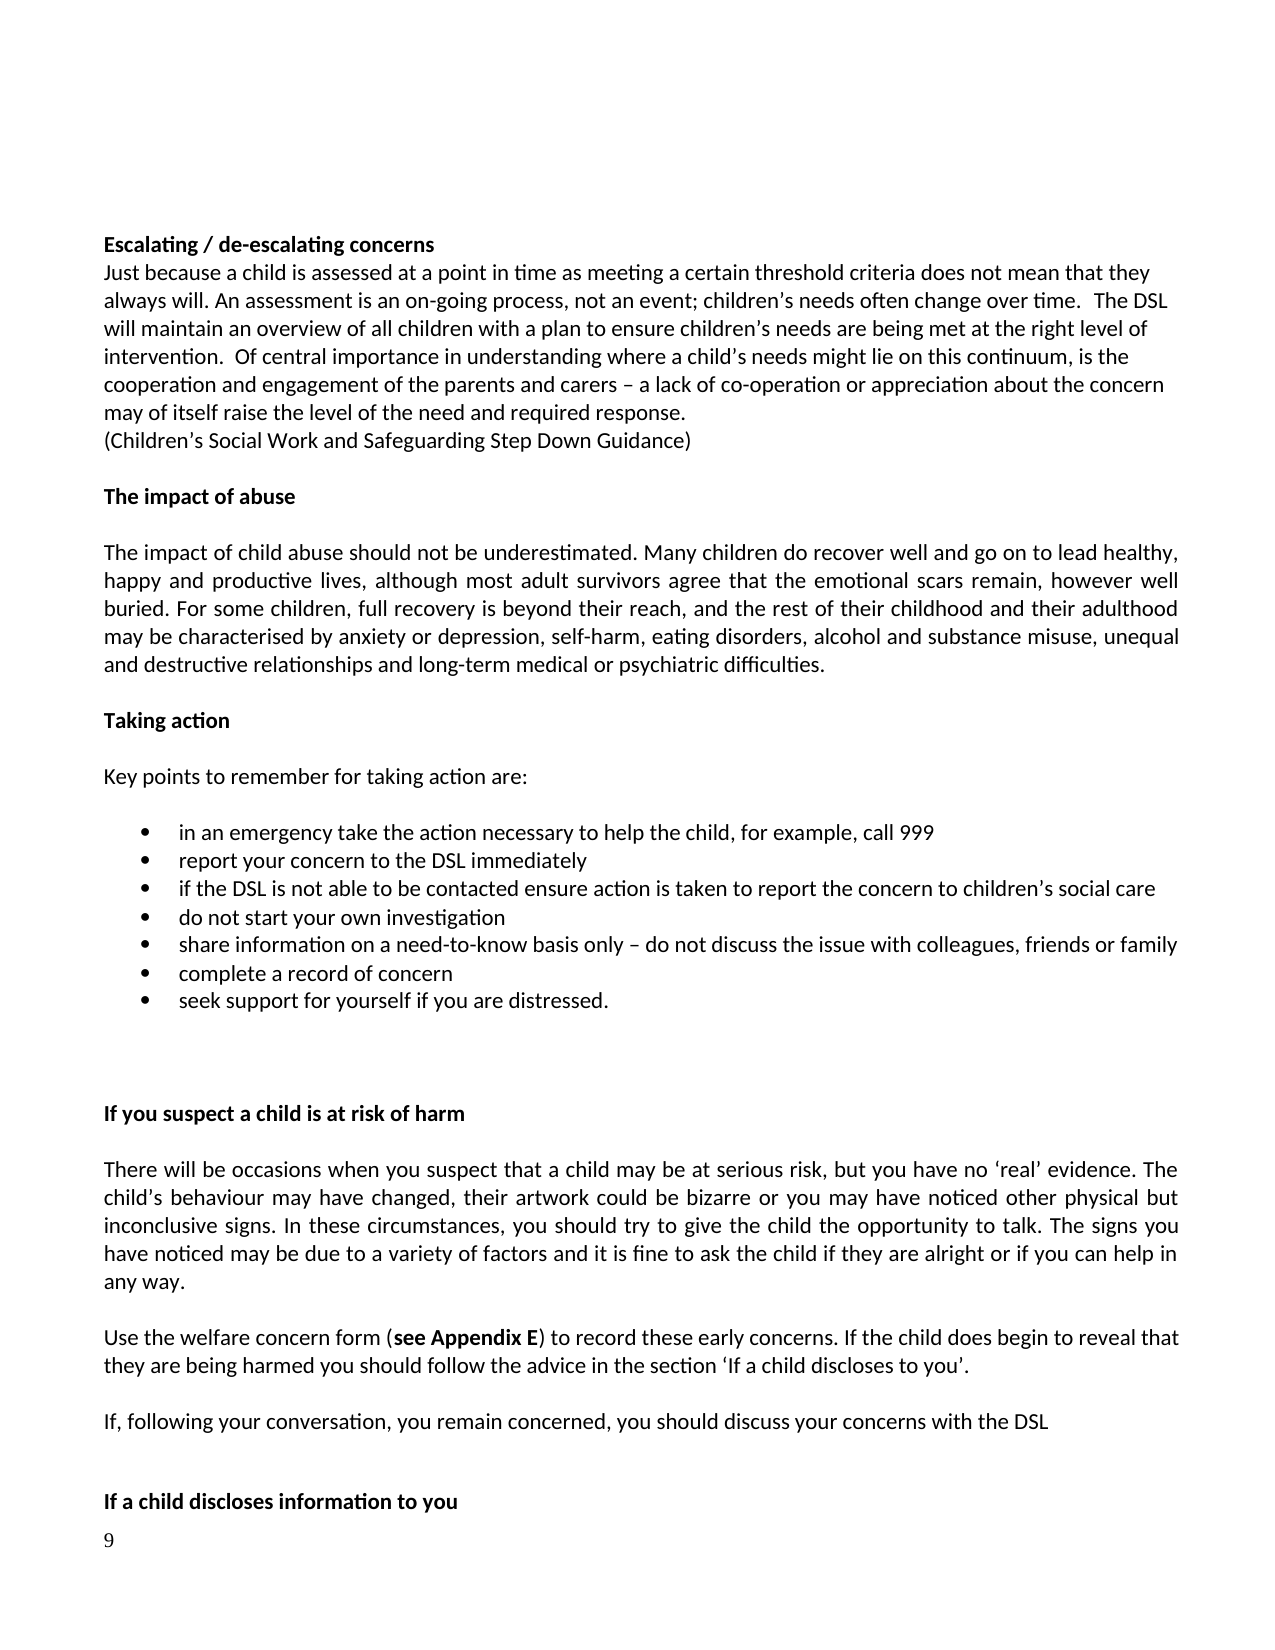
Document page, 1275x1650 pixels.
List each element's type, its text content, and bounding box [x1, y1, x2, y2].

text (Children’s Social Work and Safeguarding Step Down Guidance) [103, 426, 1181, 454]
text Escalating / de-escalating concerns [103, 230, 1181, 258]
text Just because a child is assessed at a point in time as meeting a certain threshold criteria does not mean that they always will. An assessment is an on-going process, not an event; children’s needs often change over time. The DSL will maintain an overview of all children with a plan to ensure children’s needs are being met at the right level of intervention. Of central importance in understanding where a child’s needs might lie on this continuum, is the cooperation and engagement of the parents and carers – a lack of co-operation or appreciation about the concern may of itself raise the level of the need and required response. [103, 258, 1181, 426]
text The impact of abuse [103, 482, 1181, 510]
list share information on a need-to-know basis only – do not discuss the issue with colleagues, friends or family [141, 931, 1181, 959]
list if the DSL is not able to be contacted ensure action is taken to report the concern to children’s social care [141, 874, 1181, 903]
text The impact of child abuse should not be underestimated. Many children do recover well and go on to lead healthy, happy and productive lives, although most adult survivors agree that the emotional scars remain, however well buried. For some children, full recovery is beyond their reach, and the rest of their childhood and their adulthood may be characterised by anxiety or depression, self-harm, eating disorders, alcohol and substance misuse, unequal and destructive relationships and long-term medical or psychiatric difficulties. [103, 538, 1181, 678]
list complete a record of concern [141, 959, 1181, 987]
text Key points to remember for taking action are: [103, 762, 1181, 791]
text If a child discloses information to you [103, 1487, 1181, 1515]
text Taking action [103, 706, 1181, 734]
text If, following your conversation, you remain concerned, you should discuss your concerns with the DSL [103, 1407, 1181, 1435]
text Use the welfare concern form (see Appendix E) to record these early concerns. If the child does begin to reveal that they are being harmed you should follow the advice in the section ‘If a child discloses to you’. [103, 1323, 1181, 1379]
text If you suspect a child is at risk of harm [103, 1099, 1181, 1127]
list in an emergency take the action necessary to help the child, for example, call 999 [141, 818, 1181, 847]
list seek support for yourself if you are distressed. [141, 987, 1181, 1015]
list do not start your own investigation [141, 903, 1181, 931]
text There will be occasions when you suspect that a child may be at serious risk, but you have no ‘real’ evidence. The child’s behaviour may have changed, their artwork could be bizarre or you may have noticed other physical but inconclusive signs. In these circumstances, you should try to give the child the opportunity to talk. The signs you have noticed may be due to a variety of factors and it is fine to ask the child if they are alright or if you can help in any way. [103, 1155, 1181, 1295]
list report your concern to the DSL immediately [141, 847, 1181, 874]
